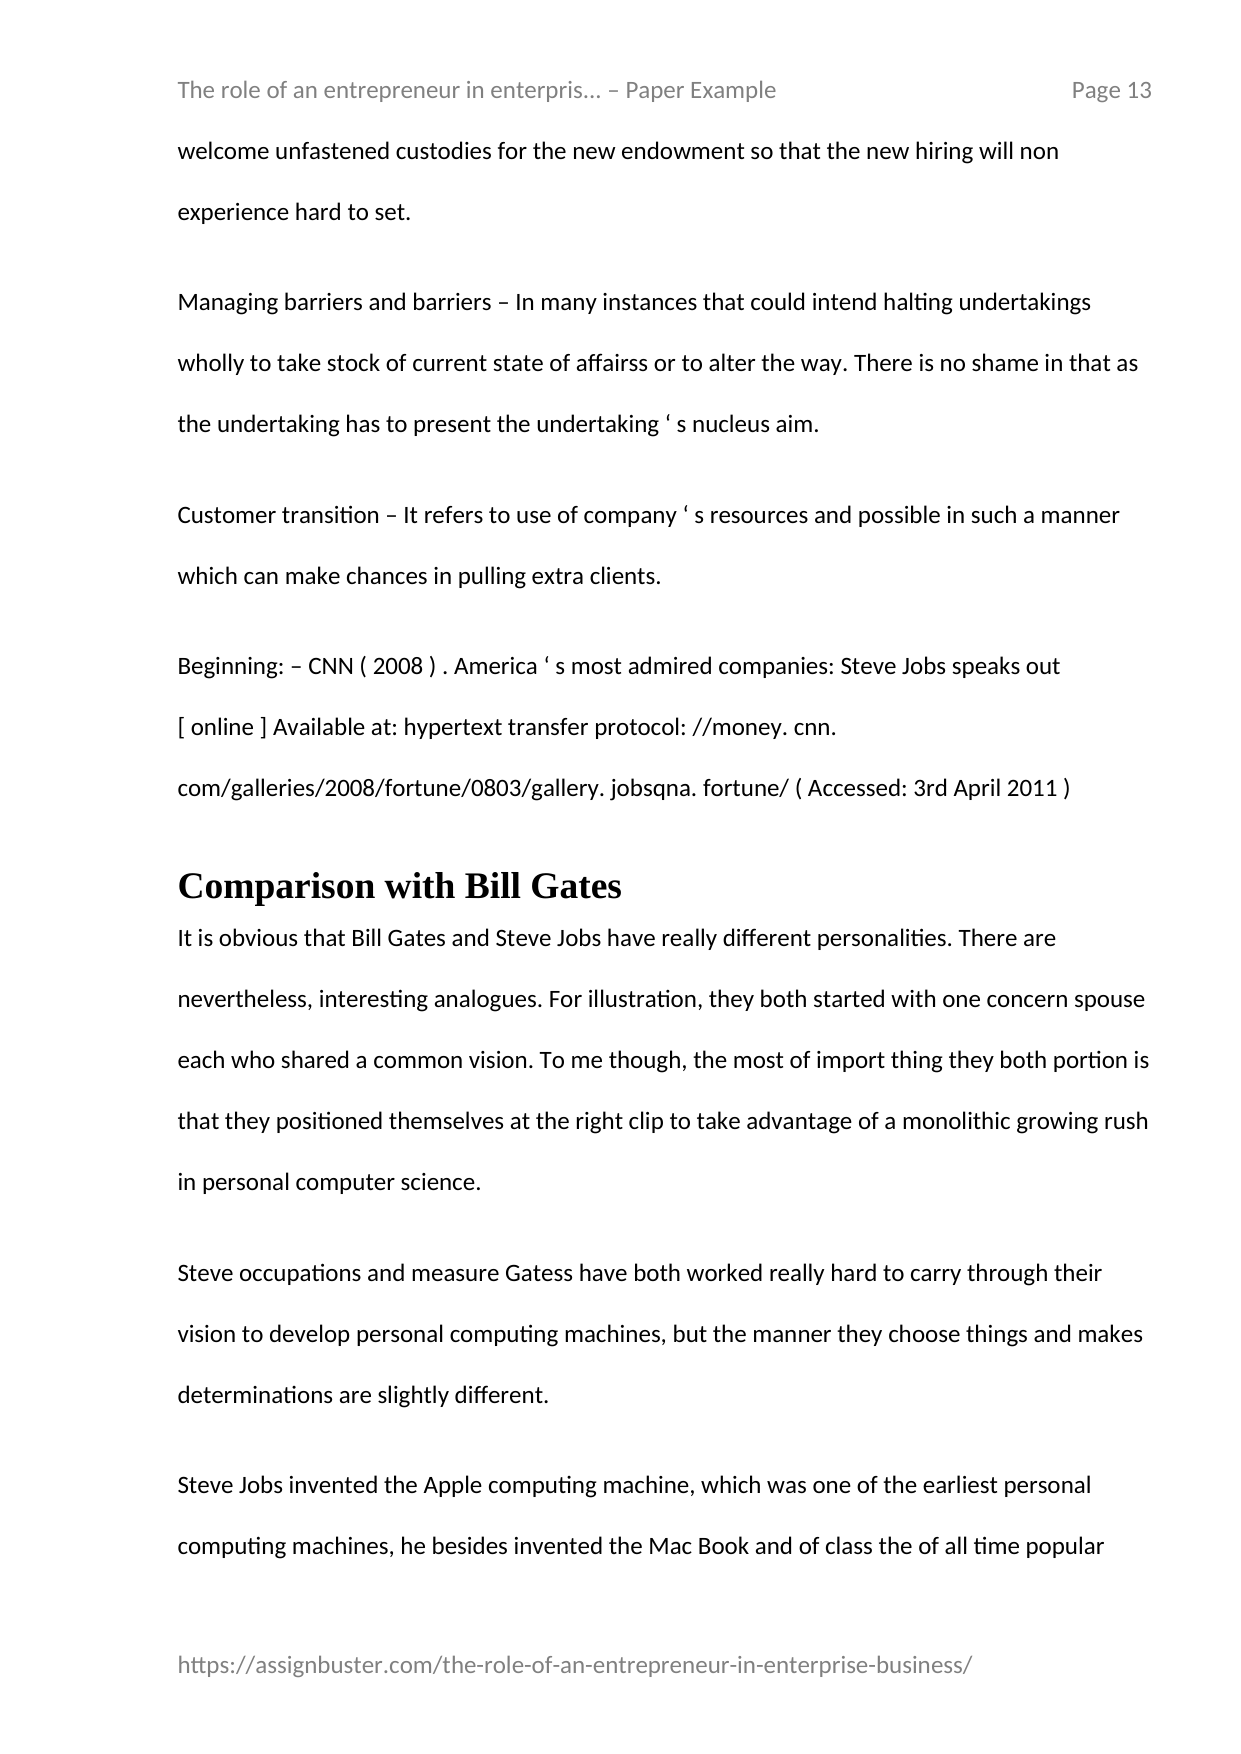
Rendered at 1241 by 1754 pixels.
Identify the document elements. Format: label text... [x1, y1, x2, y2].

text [177, 1469, 1152, 1561]
text It is obvious that Bill Gates and Steve Jobs have really different personalities. There are nevertheless, interesting analogues. For illustration, they both started with one concern spouse each who shared a common vision. To me though, the most of import thing they both portion is that they positioned themselves at the right clip to take advantage of a monolithic growing rush in personal computer science. [177, 922, 1152, 1197]
text Beginning: – CNN ( 2008 ) . America ‘ s most admired companies: Steve Jobs speaks out [ online ] Available at: hypertext transfer protocol: //money. cnn. com/galleries/2008/fortune/0803/gallery. jobsqna. fortune/ ( Accessed: 3rd April 2011 ) [177, 651, 1152, 803]
text Steve occupations and measure Gatess have both worked really hard to carry through their vision to develop personal computing machines, but the manner they choose things and makes determinations are slightly different. [177, 1257, 1152, 1409]
subtitle Comparison with Bill Gates [177, 863, 1152, 906]
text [177, 135, 1152, 226]
text Customer transition – It refers to use of company ‘ s resources and possible in such a manner which can make chances in pulling extra clients. [177, 499, 1152, 591]
text Managing barriers and barriers – In many instances that could intend halting undertakings wholly to take stock of current state of affairss or to alter the way. There is no shame in that as the undertaking has to present the undertaking ‘ s nucleus aim. [177, 286, 1152, 439]
